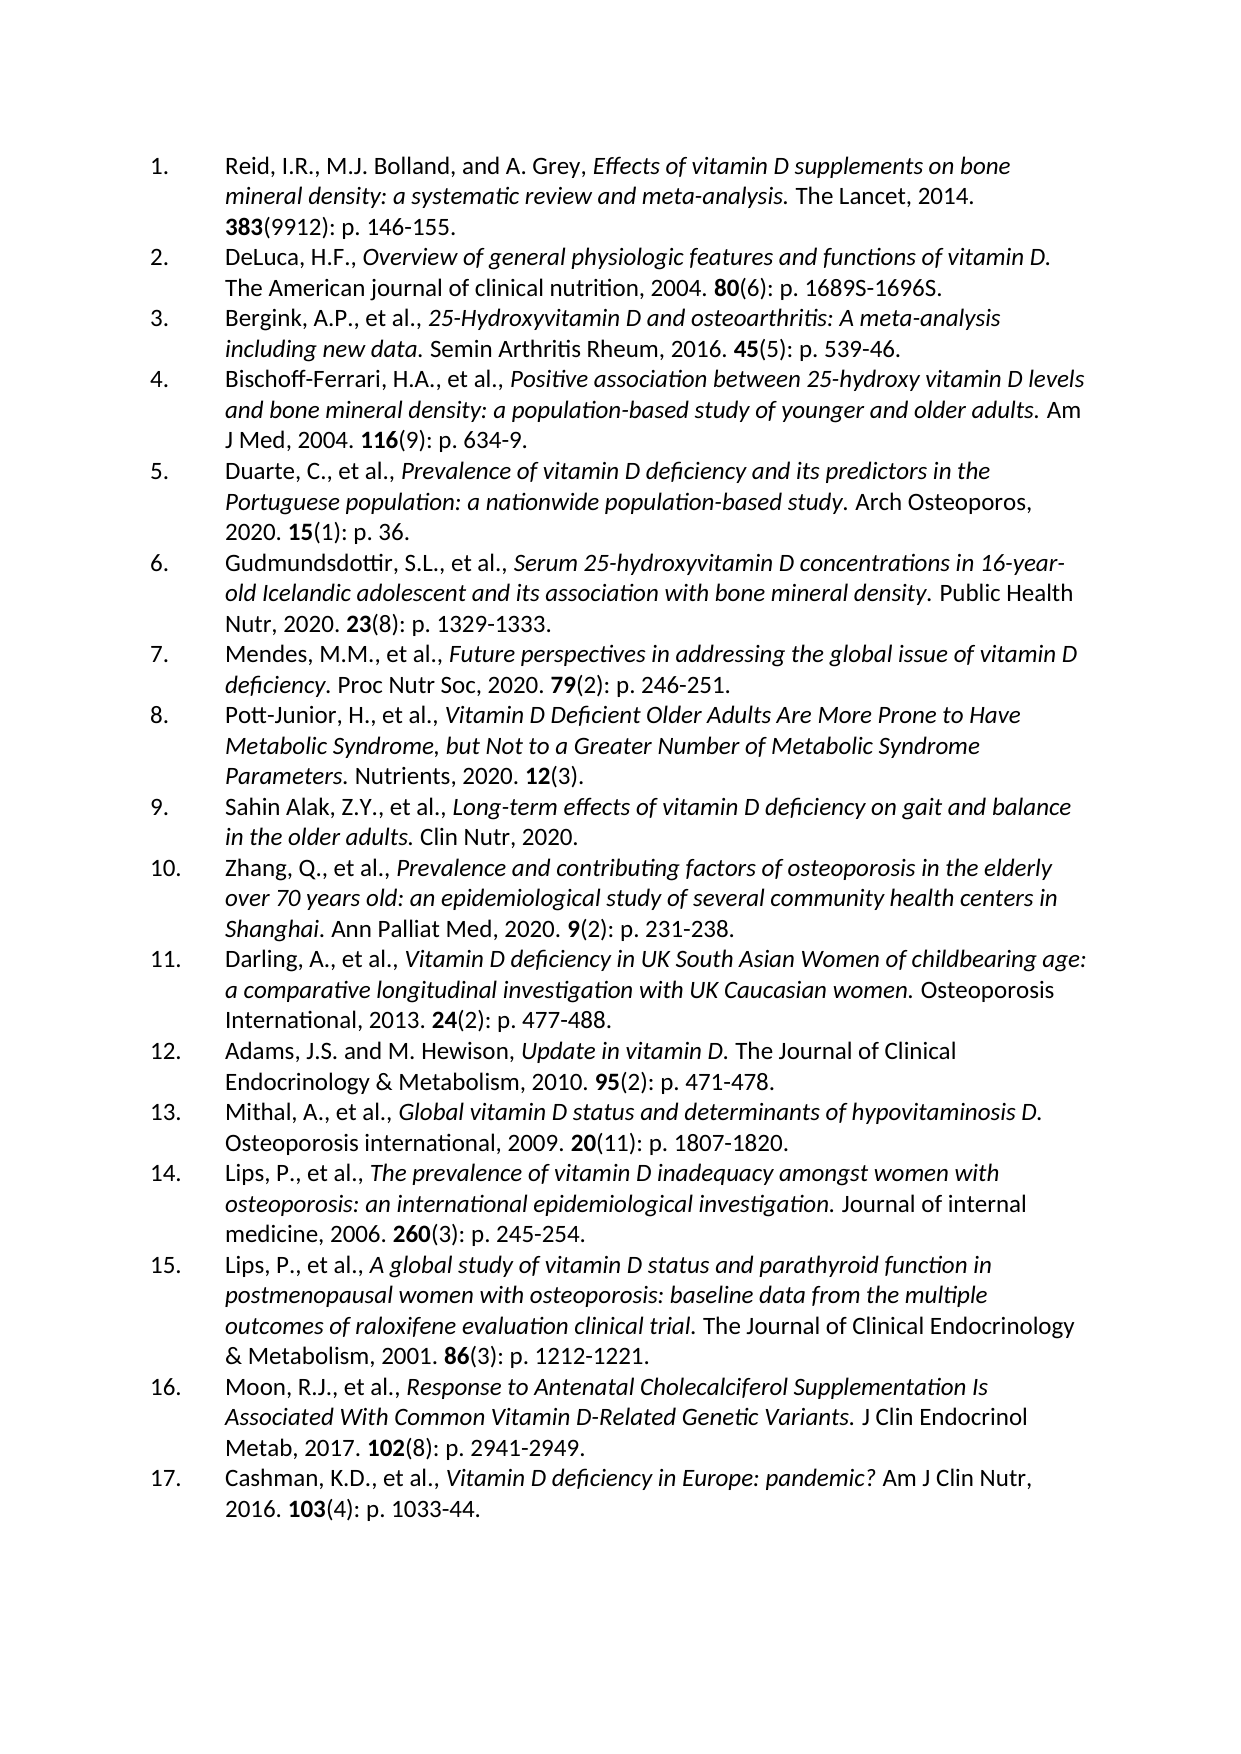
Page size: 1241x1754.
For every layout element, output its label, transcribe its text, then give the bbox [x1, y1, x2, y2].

text 6. Gudmundsdottir, S.L., et al., Serum 25-hydroxyvitamin D concentrations in 16-year-old Icelandic adolescent and its association with bone mineral density. Public Health Nutr, 2020. 23(8): p. 1329-1333. [150, 547, 1090, 638]
text 11. Darling, A., et al., Vitamin D deficiency in UK South Asian Women of childbearing age: a comparative longitudinal investigation with UK Caucasian women. Osteoporosis International, 2013. 24(2): p. 477-488. [150, 943, 1090, 1035]
text 2. DeLuca, H.F., Overview of general physiologic features and functions of vitamin D. The American journal of clinical nutrition, 2004. 80(6): p. 1689S-1696S. [150, 242, 1090, 303]
text 15. Lips, P., et al., A global study of vitamin D status and parathyroid function in postmenopausal women with osteoporosis: baseline data from the multiple outcomes of raloxifene evaluation clinical trial. The Journal of Clinical Endocrinology & Metabolism, 2001. 86(3): p. 1212-1221. [150, 1249, 1090, 1371]
text 16. Moon, R.J., et al., Response to Antenatal Cholecalciferol Supplementation Is Associated With Common Vitamin D-Related Genetic Variants. J Clin Endocrinol Metab, 2017. 102(8): p. 2941-2949. [150, 1371, 1090, 1462]
text 8. Pott-Junior, H., et al., Vitamin D Deficient Older Adults Are More Prone to Have Metabolic Syndrome, but Not to a Greater Number of Metabolic Syndrome Parameters. Nutrients, 2020. 12(3). [150, 699, 1090, 791]
text 13. Mithal, A., et al., Global vitamin D status and determinants of hypovitaminosis D. Osteoporosis international, 2009. 20(11): p. 1807-1820. [150, 1096, 1090, 1157]
text 7. Mendes, M.M., et al., Future perspectives in addressing the global issue of vitamin D deficiency. Proc Nutr Soc, 2020. 79(2): p. 246-251. [150, 638, 1090, 699]
text 5. Duarte, C., et al., Prevalence of vitamin D deficiency and its predictors in the Portuguese population: a nationwide population-based study. Arch Osteoporos, 2020. 15(1): p. 36. [150, 455, 1090, 547]
text 17. Cashman, K.D., et al., Vitamin D deficiency in Europe: pandemic? Am J Clin Nutr, 2016. 103(4): p. 1033-44. [150, 1462, 1090, 1523]
text 12. Adams, J.S. and M. Hewison, Update in vitamin D. The Journal of Clinical Endocrinology & Metabolism, 2010. 95(2): p. 471-478. [150, 1035, 1090, 1096]
text 1. Reid, I.R., M.J. Bolland, and A. Grey, Effects of vitamin D supplements on bone mineral density: a systematic review and meta-analysis. The Lancet, 2014. 383(9912): p. 146-155. [150, 150, 1090, 242]
text 14. Lips, P., et al., The prevalence of vitamin D inadequacy amongst women with osteoporosis: an international epidemiological investigation. Journal of internal medicine, 2006. 260(3): p. 245-254. [150, 1157, 1090, 1249]
text 9. Sahin Alak, Z.Y., et al., Long-term effects of vitamin D deficiency on gait and balance in the older adults. Clin Nutr, 2020. [150, 791, 1090, 852]
text 10. Zhang, Q., et al., Prevalence and contributing factors of osteoporosis in the elderly over 70 years old: an epidemiological study of several community health centers in Shanghai. Ann Palliat Med, 2020. 9(2): p. 231-238. [150, 852, 1090, 943]
text 3. Bergink, A.P., et al., 25-Hydroxyvitamin D and osteoarthritis: A meta-analysis including new data. Semin Arthritis Rheum, 2016. 45(5): p. 539-46. [150, 303, 1090, 364]
text 4. Bischoff-Ferrari, H.A., et al., Positive association between 25-hydroxy vitamin D levels and bone mineral density: a population-based study of younger and older adults. Am J Med, 2004. 116(9): p. 634-9. [150, 364, 1090, 455]
